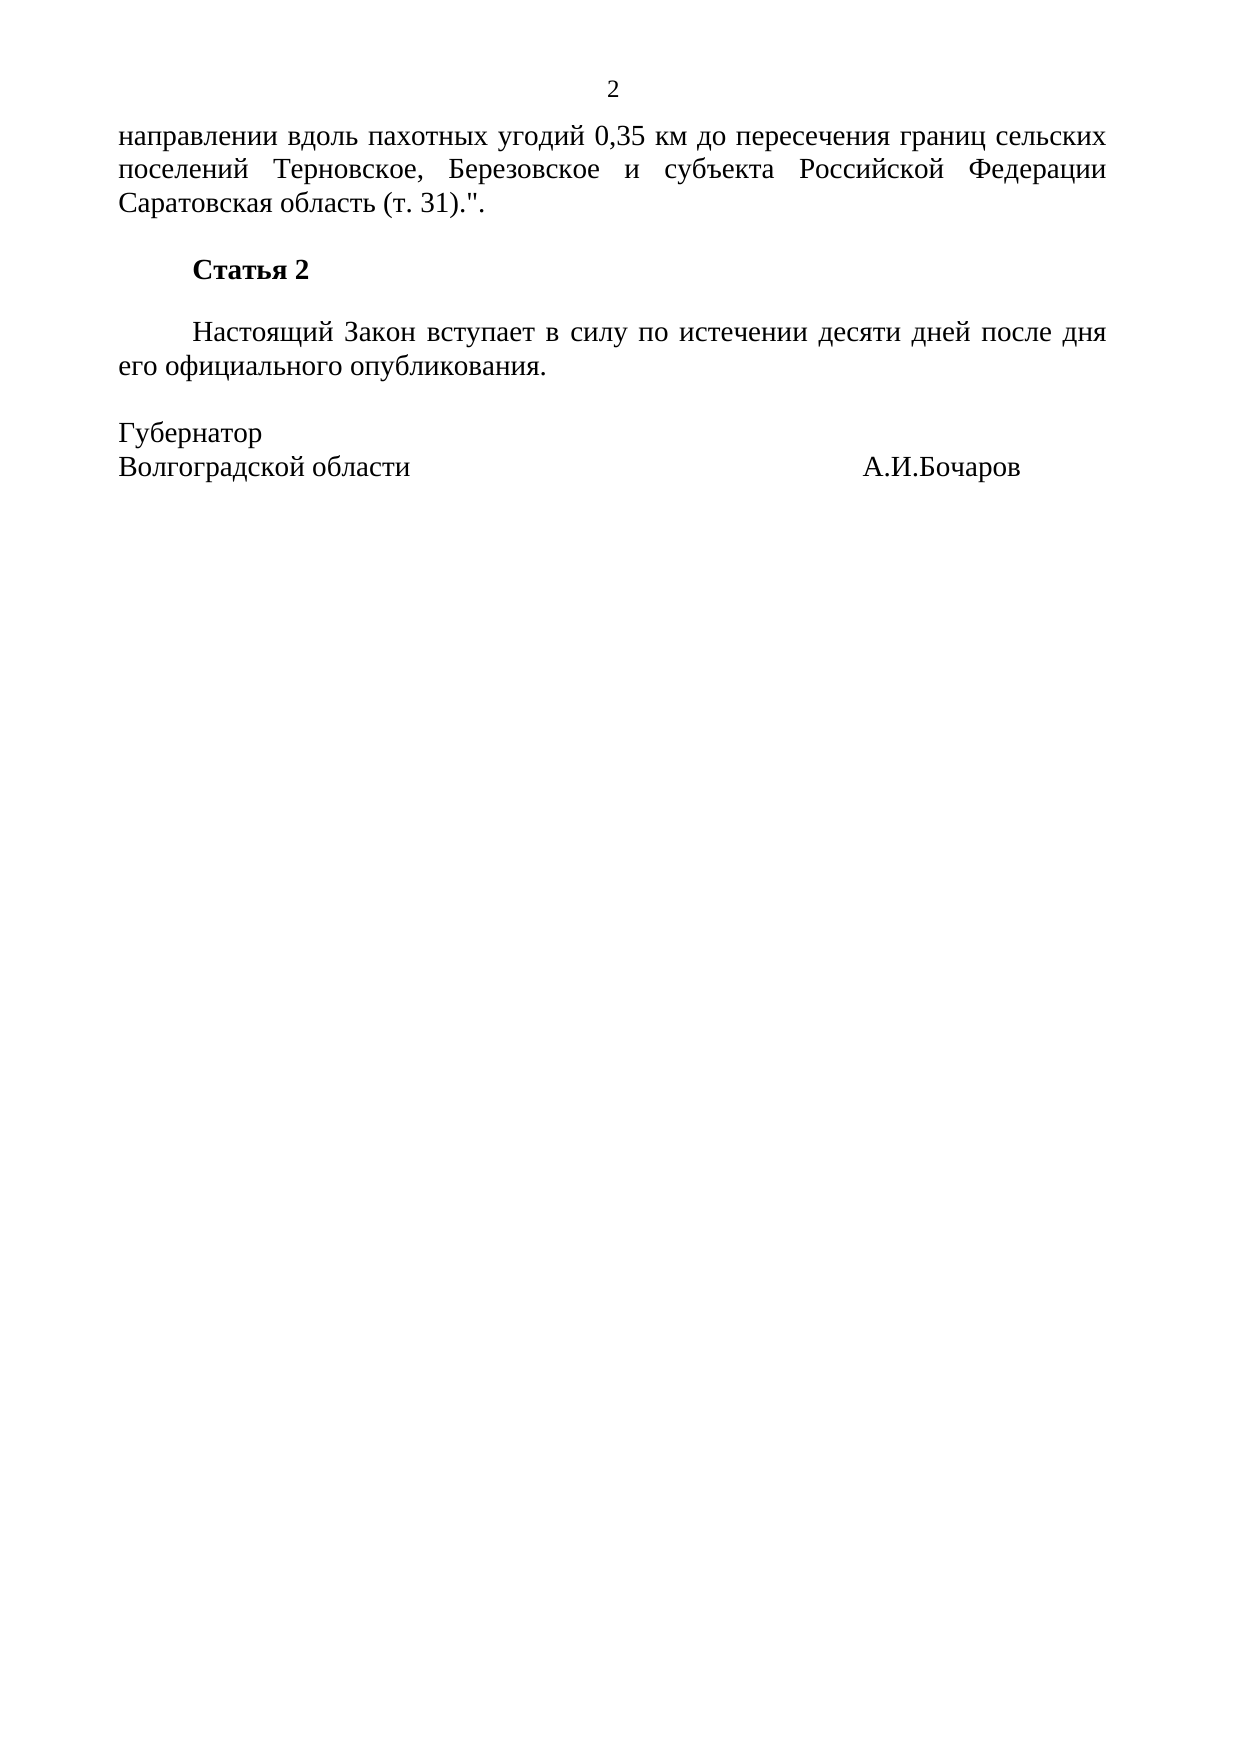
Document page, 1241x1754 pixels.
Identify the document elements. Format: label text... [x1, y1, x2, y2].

text Губернатор Волгоградской области А.И.Бочаров [118, 415, 1107, 482]
text Статья 2 [118, 252, 1107, 286]
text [118, 118, 1107, 219]
text Настоящий Закон вступает в силу по истечении десяти дней после дня его официального опубликования. [118, 314, 1107, 382]
